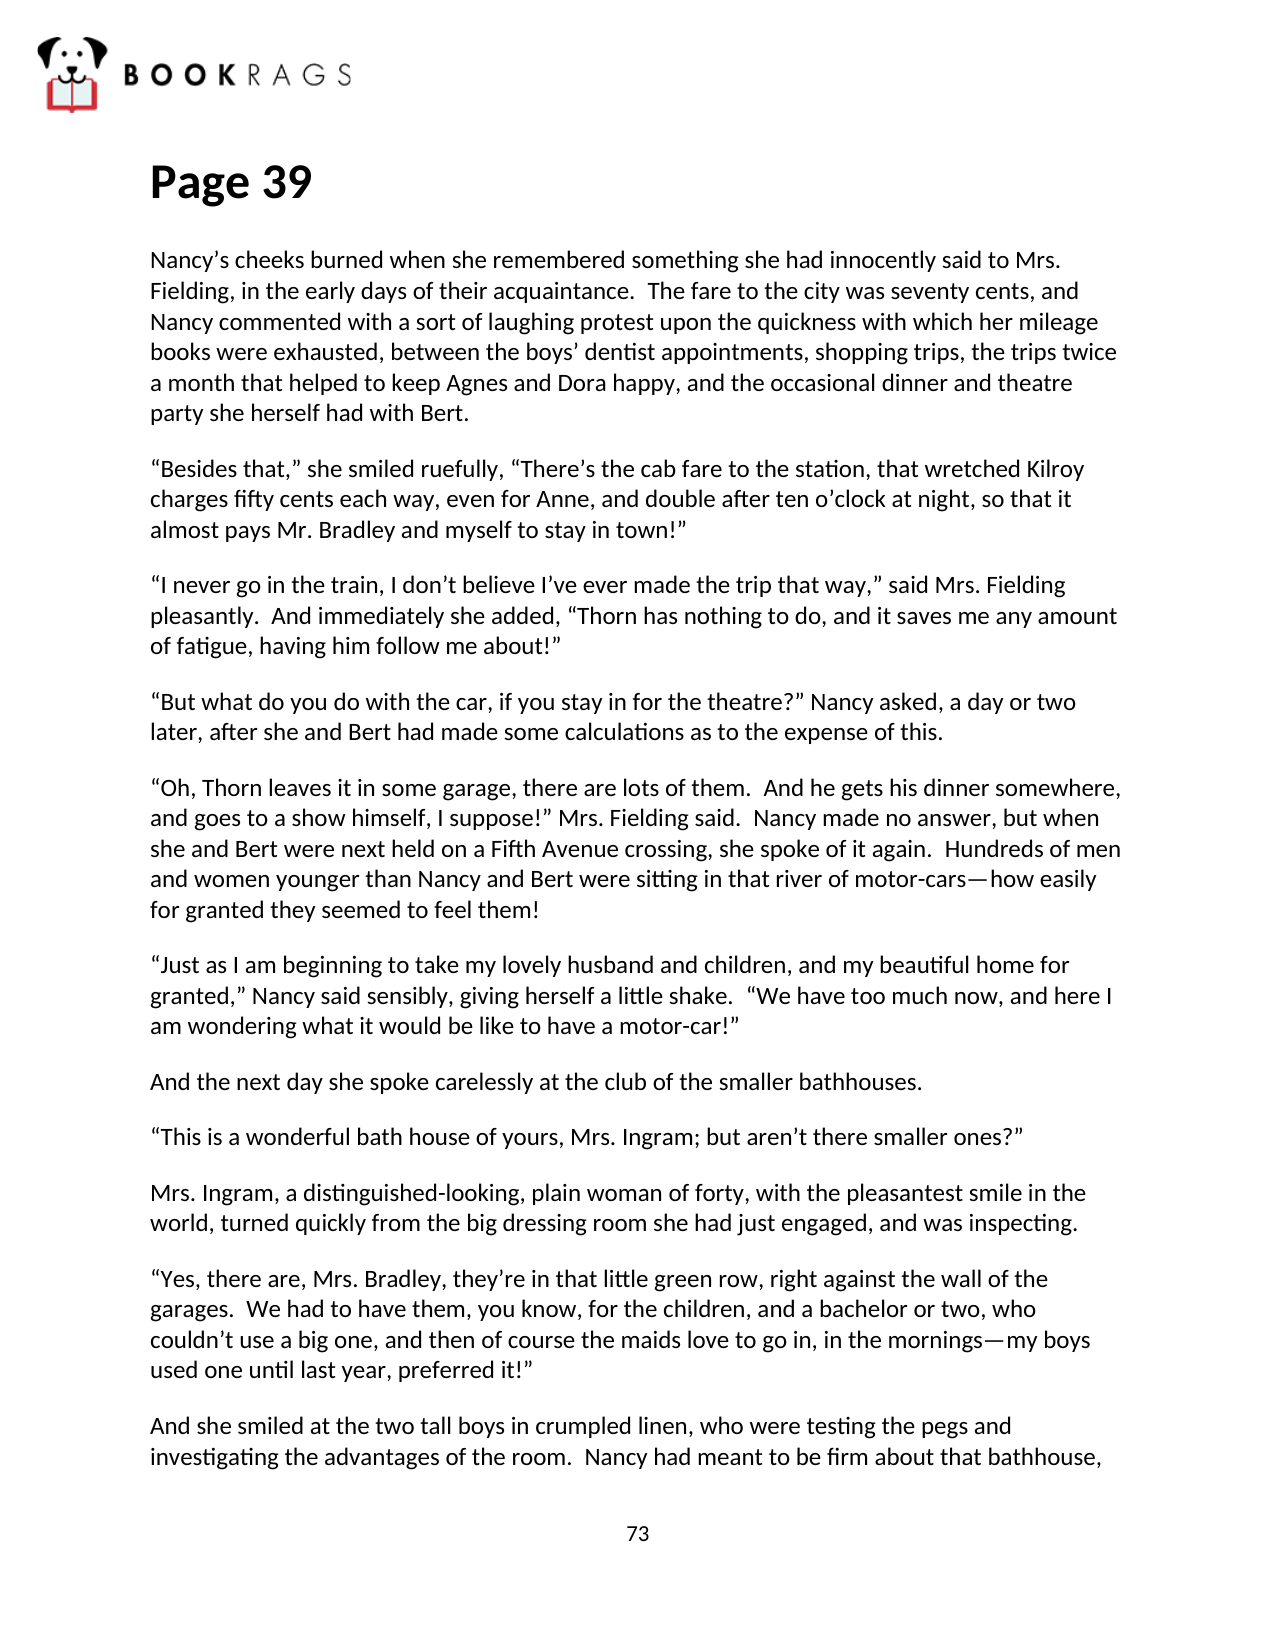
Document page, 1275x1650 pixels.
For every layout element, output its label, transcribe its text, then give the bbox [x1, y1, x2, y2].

text “Yes, there are, Mrs. Bradley, they’re in that little green row, right against the wall of the garages. We had to have them, you know, for the children, and a bachelor or two, who couldn’t use a big one, and then of course the maids love to go in, in the mornings—­my boys used one until last year, preferred it!” [150, 1263, 1125, 1385]
text Nancy’s cheeks burned when she remembered something she had innocently said to Mrs. Fielding, in the early days of their acquaintance. The fare to the city was seventy cents, and Nancy commented with a sort of laughing protest upon the quickness with which her mileage books were exhausted, between the boys’ dentist appointments, shopping trips, the trips twice a month that helped to keep Agnes and Dora happy, and the occasional dinner and theatre party she herself had with Bert. [150, 244, 1125, 428]
text “Just as I am beginning to take my lovely husband and children, and my beautiful home for granted,” Nancy said sensibly, giving herself a little shake. “We have too much now, and here I am wondering what it would be like to have a motor-car!” [150, 949, 1125, 1041]
text Mrs. Ingram, a distinguished-looking, plain woman of forty, with the pleasantest smile in the world, turned quickly from the big dressing room she had just engaged, and was inspecting. [150, 1177, 1125, 1238]
text And the next day she spoke carelessly at the club of the smaller bathhouses. [150, 1066, 1125, 1097]
text “This is a wonderful bath house of yours, Mrs. Ingram; but aren’t there smaller ones?” [150, 1122, 1125, 1152]
text “Besides that,” she smiled ruefully, “There’s the cab fare to the station, that wretched Kilroy charges fifty cents each way, even for Anne, and double after ten o’clock at night, so that it almost pays Mr. Bradley and myself to stay in town!” [150, 453, 1125, 544]
picture [37, 37, 351, 113]
text Page 39 [150, 150, 1125, 211]
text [150, 1410, 1125, 1471]
text “I never go in the train, I don’t believe I’ve ever made the trip that way,” said Mrs. Fielding pleasantly. And immediately she added, “Thorn has nothing to do, and it saves me any amount of fatigue, having him follow me about!” [150, 569, 1125, 661]
text “Oh, Thorn leaves it in some garage, there are lots of them. And he gets his dinner somewhere, and goes to a show himself, I suppose!” Mrs. Fielding said. Nancy made no answer, but when she and Bert were next held on a Fifth Avenue crossing, she spoke of it again. Hundreds of men and women younger than Nancy and Bert were sitting in that river of motor-cars—­how easily for granted they seemed to feel them! [150, 772, 1125, 924]
text “But what do you do with the car, if you stay in for the theatre?” Nancy asked, a day or two later, after she and Bert had made some calculations as to the expense of this. [150, 686, 1125, 747]
